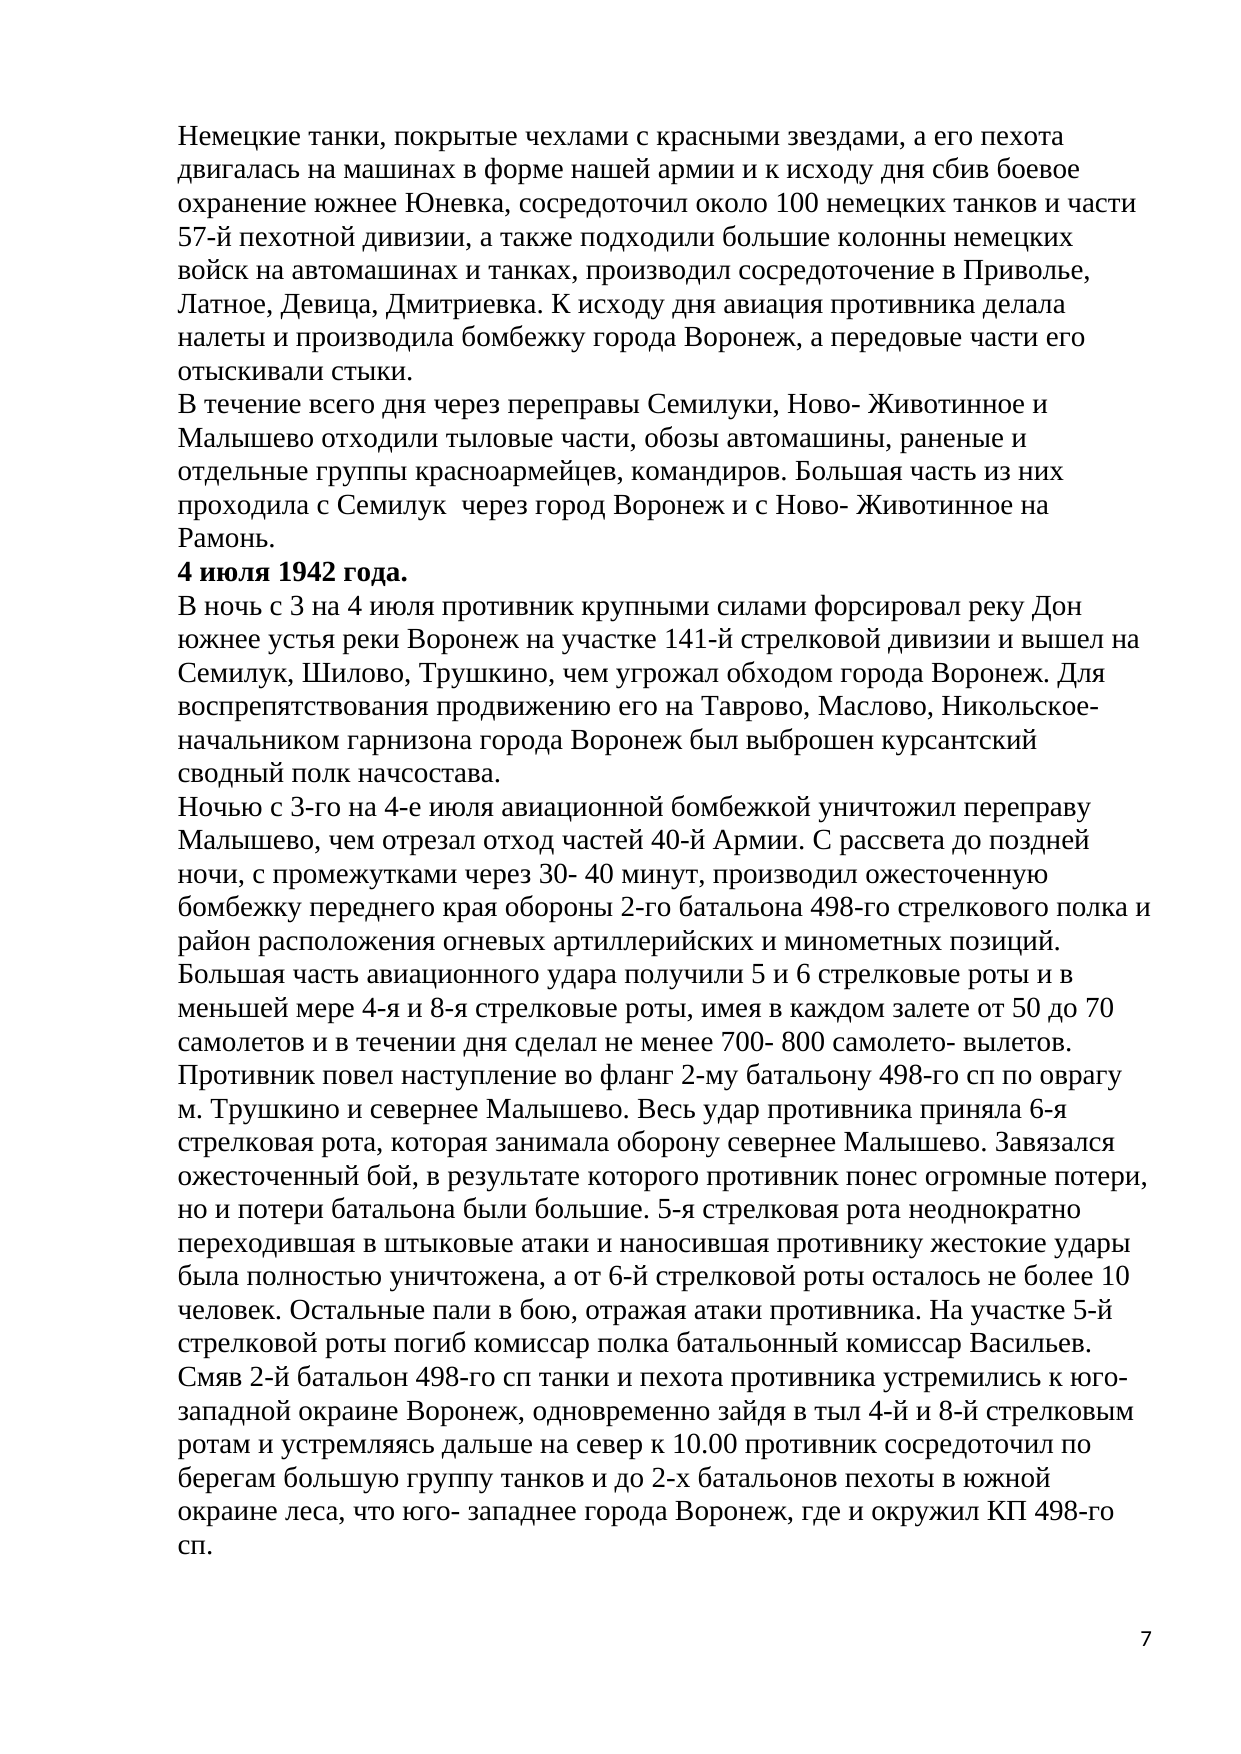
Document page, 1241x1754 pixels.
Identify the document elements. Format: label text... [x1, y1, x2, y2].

text 4 июля 1942 года. [177, 554, 1152, 588]
text В ночь с 3 на 4 июля противник крупными силами форсировал реку Дон южнее устья реки Воронеж на участке 141-й стрелковой дивизии и вышел на Семилук, Шилово, Трушкино, чем угрожал обходом города Воронеж. Для воспрепятствования продвижению его на Таврово, Маслово, Никольское- начальником гарнизона города Воронеж был выброшен курсантский сводный полк начсостава. [177, 588, 1152, 789]
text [177, 118, 1152, 386]
text В течение всего дня через переправы Семилуки, Ново- Животинное и Малышево отходили тыловые части, обозы автомашины, раненые и отдельные группы красноармейцев, командиров. Большая часть из них проходила с Семилук через город Воронеж и с Ново- Животинное на Рамонь. [177, 386, 1152, 554]
text Смяв 2-й батальон 498-го сп танки и пехота противника устремились к юго- западной окраине Воронеж, одновременно зайдя в тыл 4-й и 8-й стрелковым ротам и устремляясь дальше на север к 10.00 противник сосредоточил по берегам большую группу танков и до 2-х батальонов пехоты в южной окраине леса, что юго- западнее города Воронеж, где и окружил КП 498-го сп. [177, 1359, 1152, 1560]
text Противник повел наступление во фланг 2-му батальону 498-го сп по оврагу м. Трушкино и севернее Малышево. Весь удар противника приняла 6-я стрелковая рота, которая занимала оборону севернее Малышево. Завязался ожесточенный бой, в результате которого противник понес огромные потери, но и потери батальона были большие. 5-я стрелковая рота неоднократно переходившая в штыковые атаки и наносившая противнику жестокие удары была полностью уничтожена, а от 6-й стрелковой роты осталось не более 10 человек. Остальные пали в бою, отражая атаки противника. На участке 5-й стрелковой роты погиб комиссар полка батальонный комиссар Васильев. [177, 1057, 1152, 1359]
text Ночью с 3-го на 4-е июля авиационной бомбежкой уничтожил переправу Малышево, чем отрезал отход частей 40-й Армии. С рассвета до поздней ночи, с промежутками через 30- 40 минут, производил ожесточенную бомбежку переднего края обороны 2-го батальона 498-го стрелкового полка и район расположения огневых артиллерийских и минометных позиций. Большая часть авиационного удара получили 5 и 6 стрелковые роты и в меньшей мере 4-я и 8-я стрелковые роты, имея в каждом залете от 50 до 70 самолетов и в течении дня сделал не менее 700- 800 самолето- вылетов. [177, 789, 1152, 1057]
